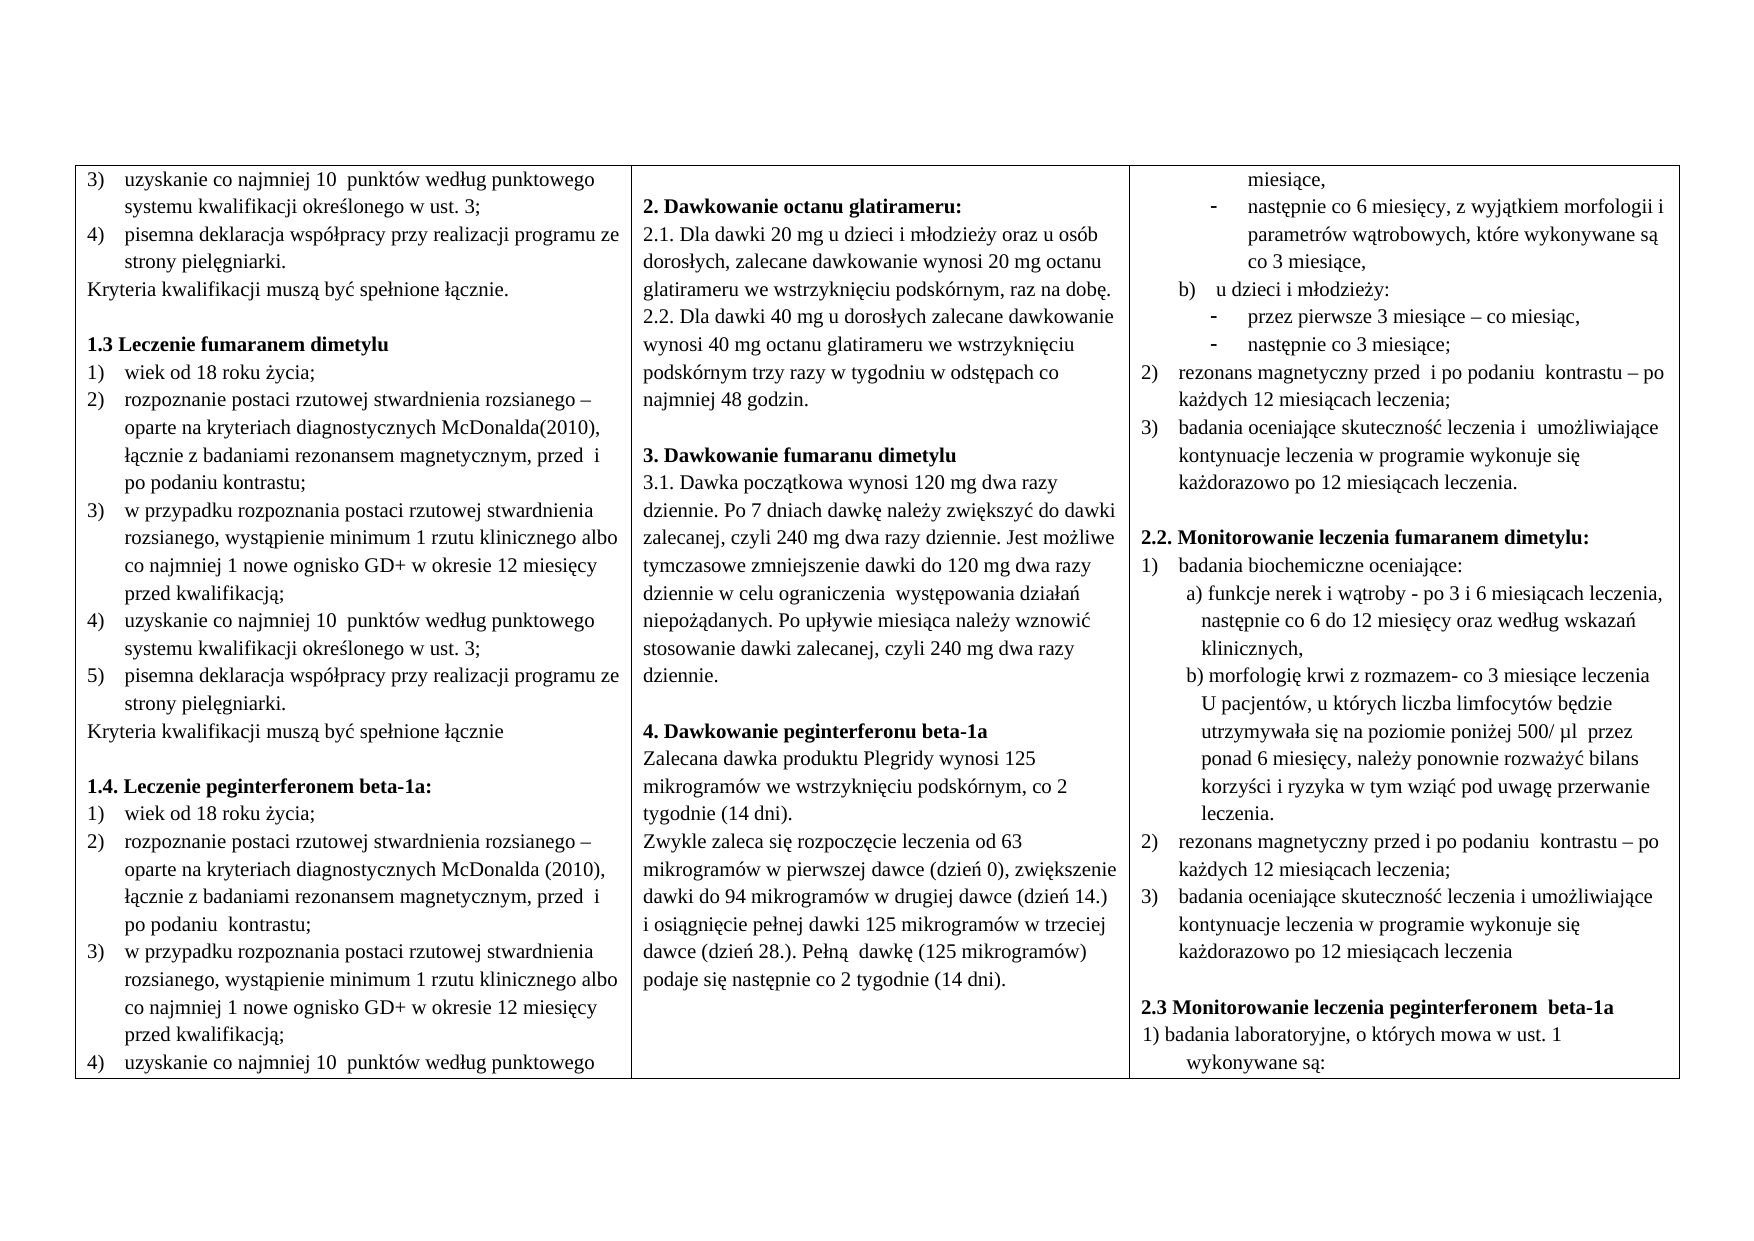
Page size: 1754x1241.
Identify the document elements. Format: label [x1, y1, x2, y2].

table_cell [1130, 166, 1679, 1078]
table_cell [632, 166, 1129, 1078]
table_cell [76, 166, 631, 1078]
